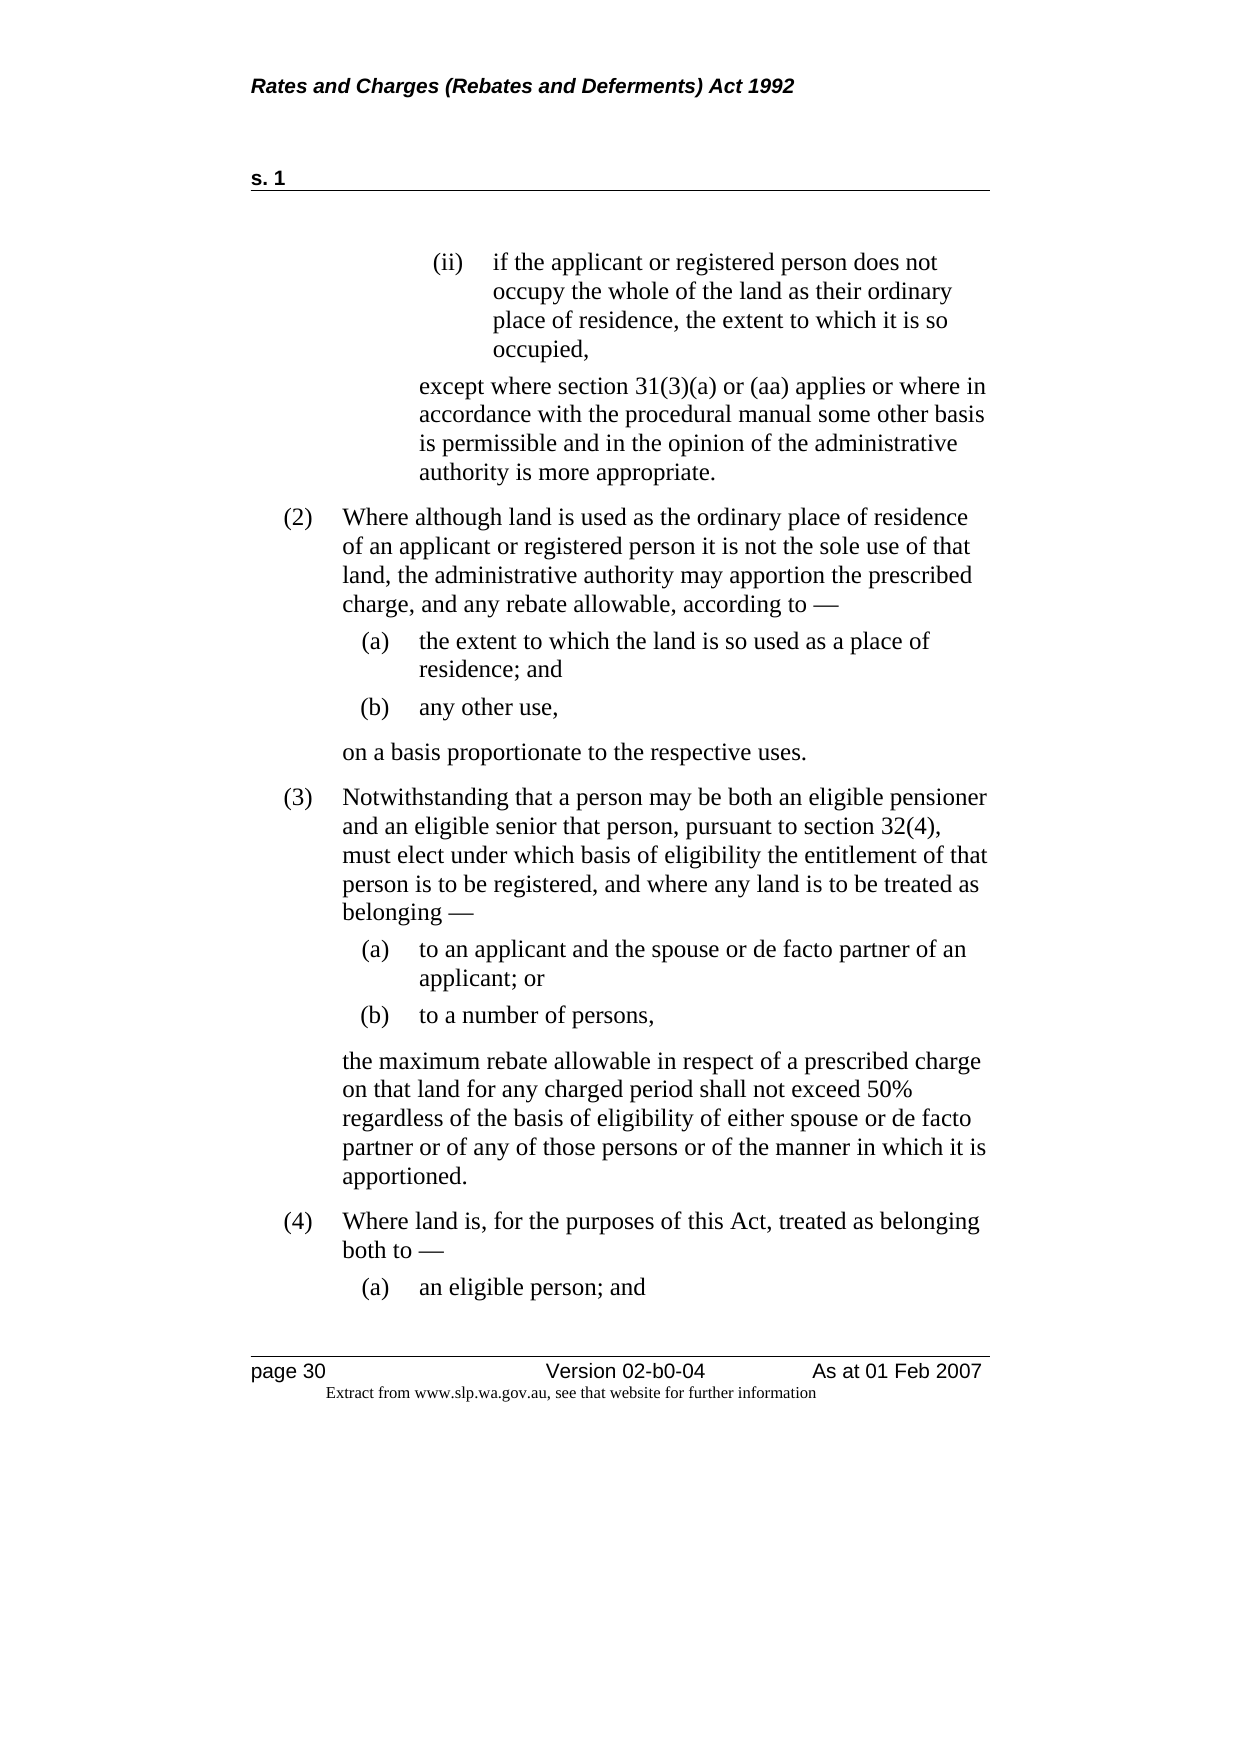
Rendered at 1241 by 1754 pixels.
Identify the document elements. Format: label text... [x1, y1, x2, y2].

text (3) Notwithstanding that a person may be both an eligible pensioner and an eligible senior that person, pursuant to section 32(4), must elect under which basis of eligibility the entitlement of that person is to be registered, and where any land is to be treated as belonging — [251, 782, 990, 926]
text (a) the extent to which the land is so used as a place of residence; and [251, 626, 990, 683]
text (a) to an applicant and the spouse or de facto partner of an applicant; or [251, 934, 990, 992]
text on a basis proportionate to the respective uses. [251, 737, 990, 766]
text (a) an eligible person; and [251, 1272, 990, 1301]
text (b) any other use, [251, 692, 990, 720]
text (ii) if the applicant or registered person does not occupy the whole of the land as their ordinary place of residence, the extent to which it is so occupied, [251, 247, 990, 362]
text except where section 31(3)(a) or (aa) applies or where in accordance with the procedural manual some other basis is permissible and in the opinion of the administrative authority is more appropriate. [251, 371, 990, 486]
text (b) to a number of persons, [251, 1000, 990, 1029]
text (4) Where land is, for the purposes of this Act, treated as belonging both to — [251, 1206, 990, 1264]
text the maximum rebate allowable in respect of a prescribed charge on that land for any charged period shall not exceed 50% regardless of the basis of eligibility of either spouse or de facto partner or of any of those persons or of the manner in which it is apportioned. [251, 1046, 990, 1189]
text (2) Where although land is used as the ordinary place of residence of an applicant or registered person it is not the sole use of that land, the administrative authority may apportion the prescribed charge, and any rebate allowable, according to — [251, 502, 990, 617]
